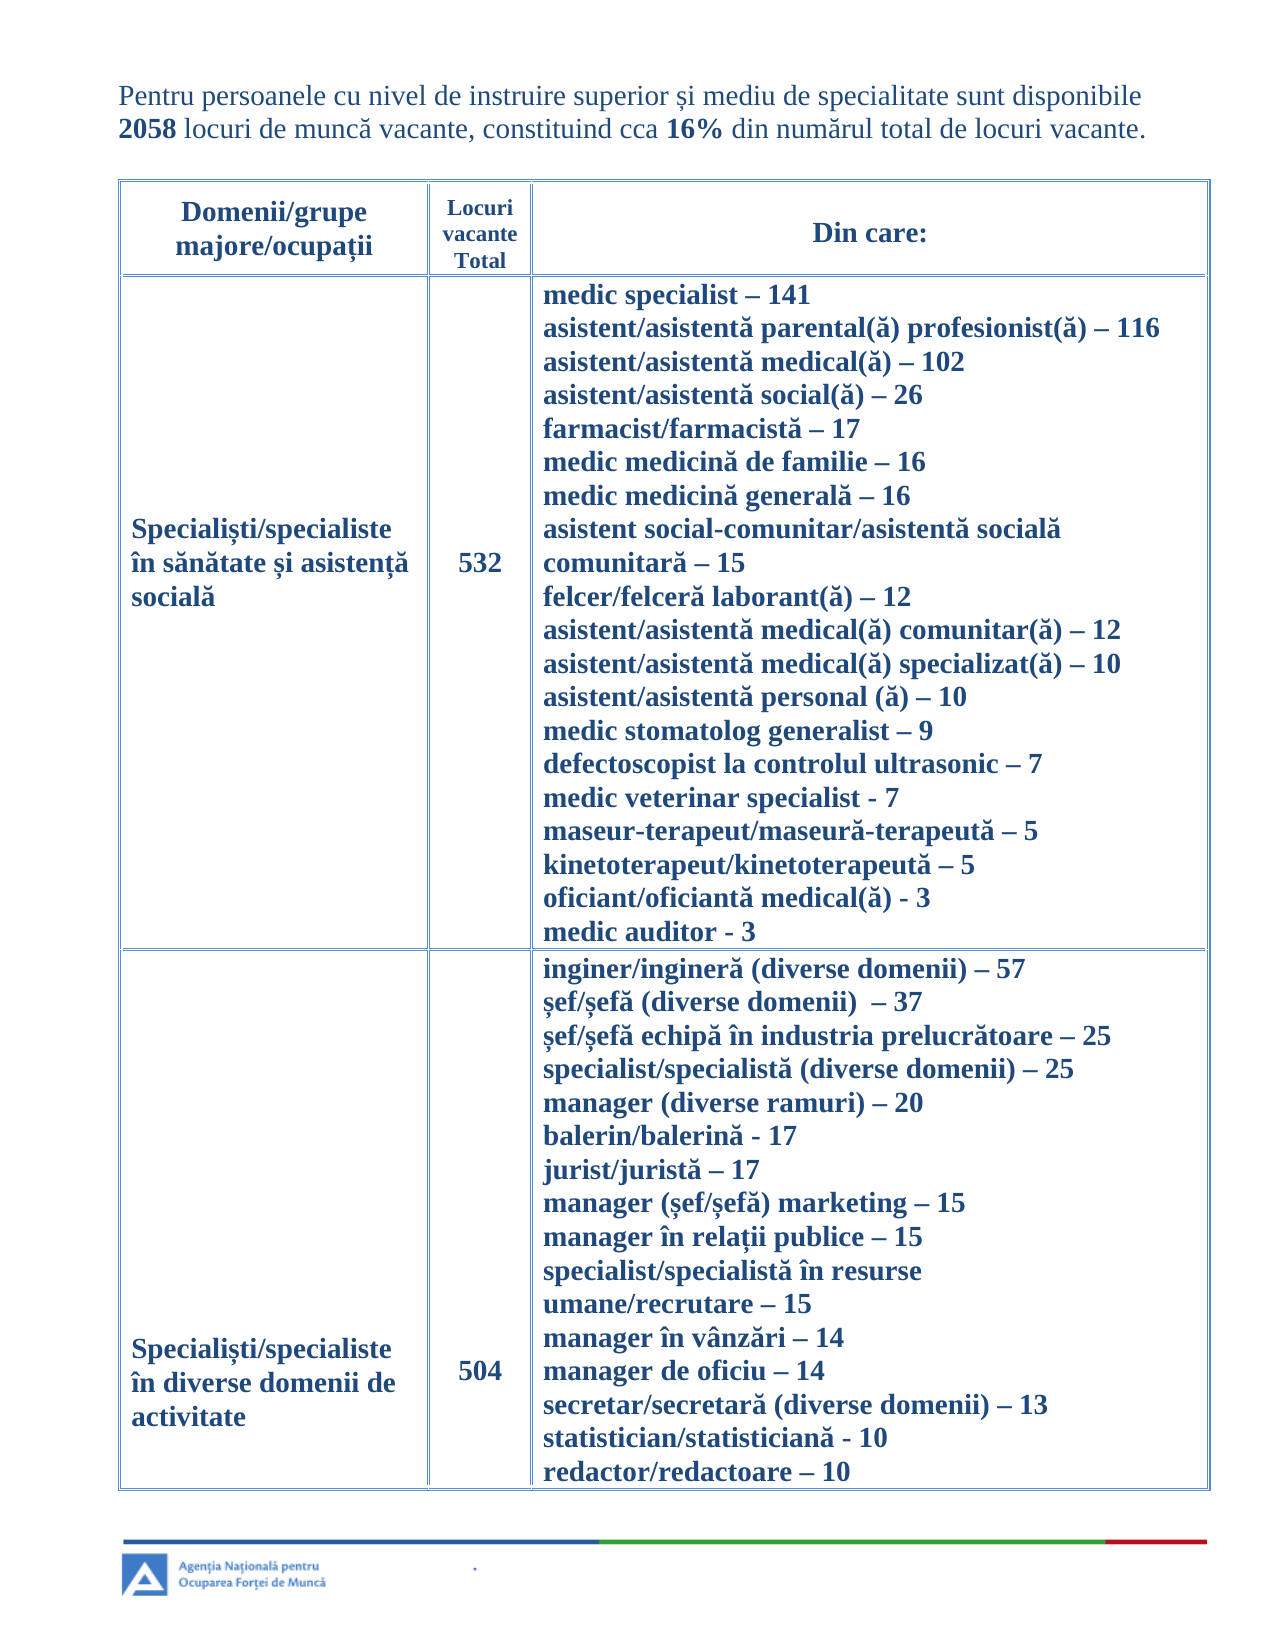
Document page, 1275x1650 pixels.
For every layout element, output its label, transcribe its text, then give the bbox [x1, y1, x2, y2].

table_header Din care: [532, 182, 1207, 274]
text Pentru persoanele cu nivel de instruire superior și mediu de specialitate sunt disponibile [118, 78, 1186, 111]
text 2058 locuri de muncă vacante, constituind cca 16% din numărul total de locuri vacante. [118, 111, 1186, 145]
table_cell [121, 948, 428, 1487]
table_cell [532, 948, 1207, 1487]
table_cell 532 [430, 277, 530, 948]
table_cell 504 [428, 948, 532, 1487]
table_header Locuri vacante Total [428, 180, 532, 274]
picture [118, 1534, 1208, 1605]
table_header Domenii/grupe majore/ocupații [121, 182, 428, 274]
table_cell Specialiști/specialiste în sănătate și asistență socială [121, 274, 427, 948]
table_cell medic specialist – 141 asistent/asistentă parental(ă) profesionist(ă) – 116 asistent/asistentă medical(ă) – 102 asistent/asistentă social(ă) – 26 farmacist/farmacistă – 17 medic medicină de familie – 16 medic medicină generală – 16 asistent social-comunitar/asistentă socială comunitară – 15 felcer/felceră laborant(ă) – 12 asistent/asistentă medical(ă) comunitar(ă) – 12 asistent/asistentă medical(ă) specializat(ă) – 10 asistent/asistentă personal (ă) – 10 medic stomatolog generalist – 9 defectoscopist la controlul ultrasonic – 7 medic veterinar specialist - 7 maseur-terapeut/maseură-terapeută – 5 kinetoterapeut/kinetoterapeută – 5 oficiant/oficiantă medical(ă) - 3 medic auditor - 3 [533, 274, 1207, 948]
